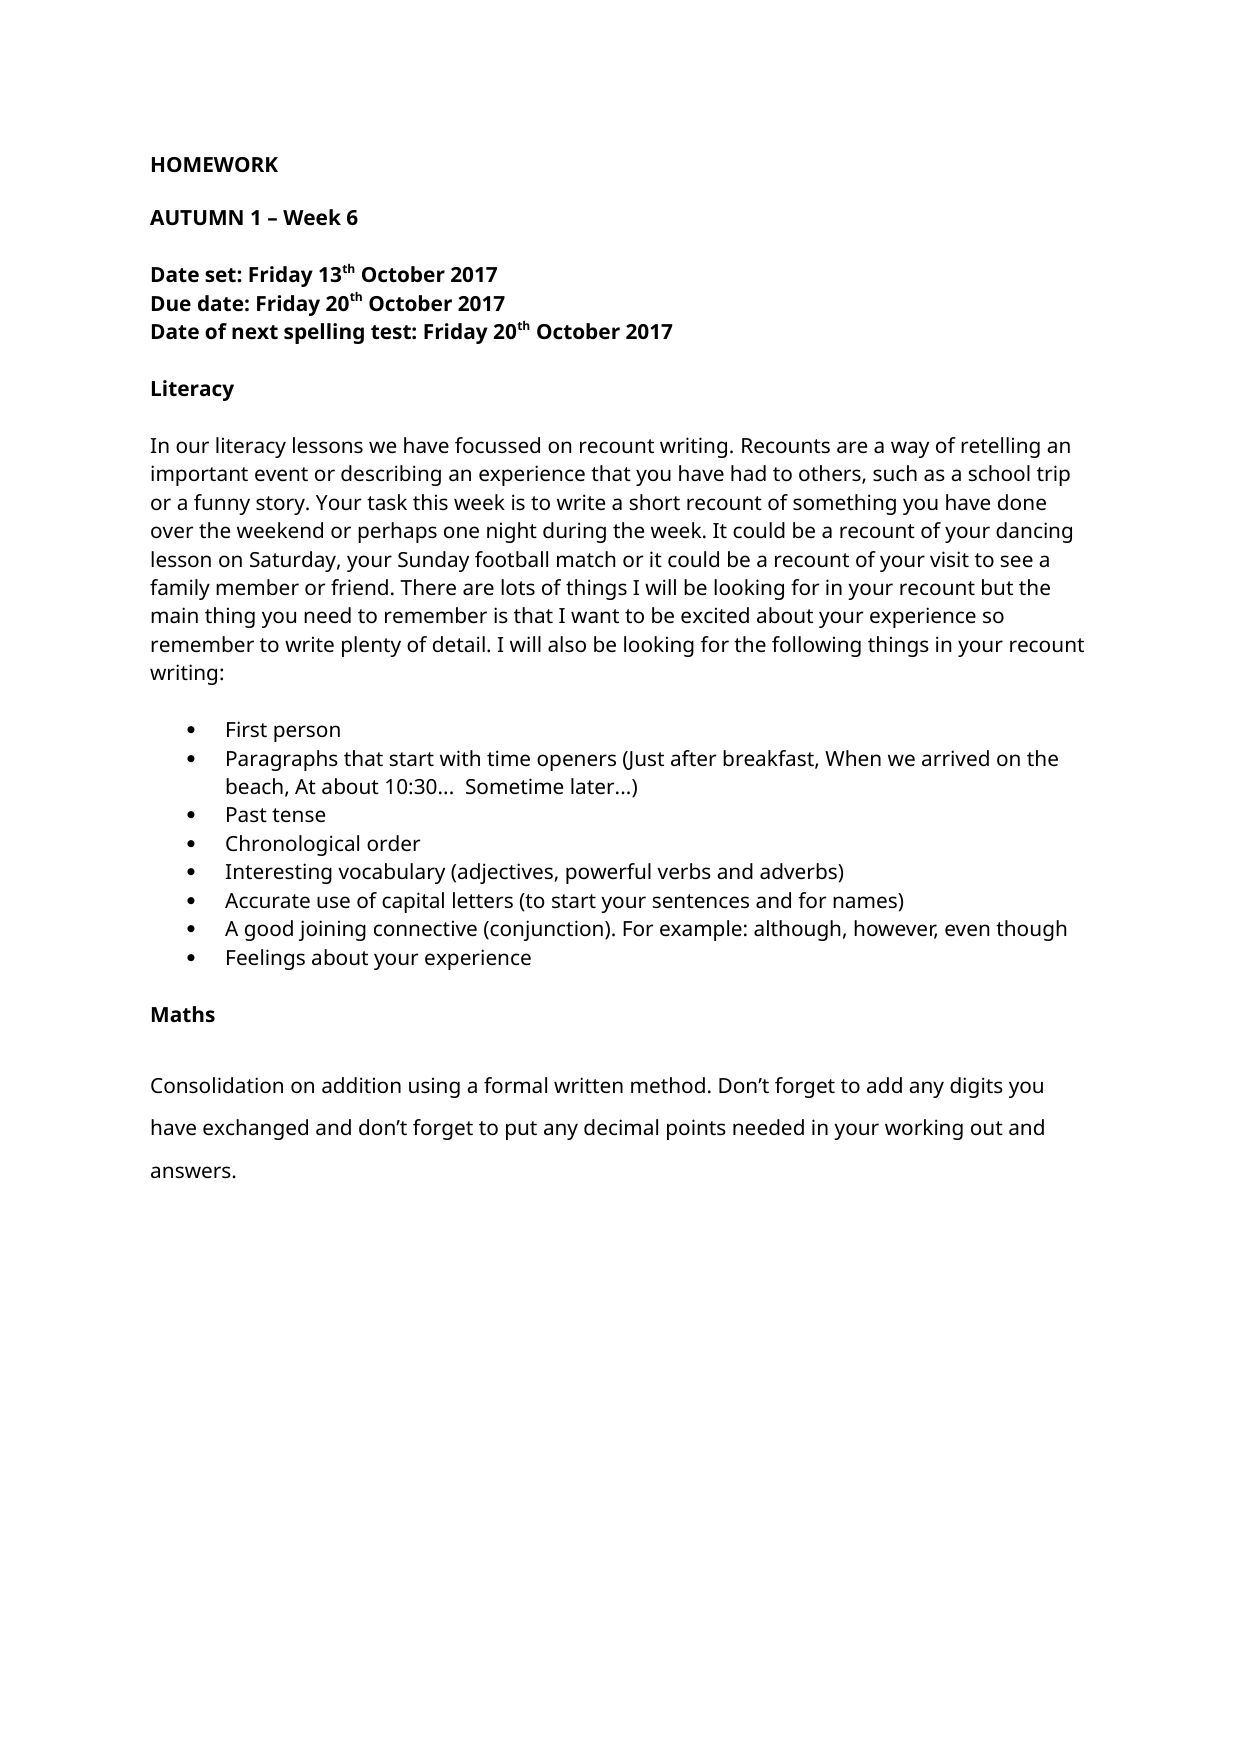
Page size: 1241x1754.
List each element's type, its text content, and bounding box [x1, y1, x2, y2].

text Date of next spelling test: Friday 20th October 2017 [150, 317, 1090, 346]
list Chronological order [187, 829, 1090, 857]
list Past tense [187, 801, 1090, 829]
text HOMEWORK [150, 150, 1090, 178]
text In our literacy lessons we have focussed on recount writing. Recounts are a way of retelling an important event or describing an experience that you have had to others, such as a school trip or a funny story. Your task this week is to write a short recount of something you have done over the weekend or perhaps one night during the week. It could be a recount of your dancing lesson on Saturday, your Sunday football match or it could be a recount of your visit to see a family member or friend. There are lots of things I will be looking for in your recount but the main thing you need to remember is that I want to be excited about your experience so remember to write plenty of detail. I will also be looking for the following things in your recount writing: [150, 431, 1090, 687]
text Consolidation on addition using a formal written method. Don’t forget to add any digits you have exchanged and don’t forget to put any decimal points needed in your working out and answers. [150, 1071, 1090, 1184]
list Accurate use of capital letters (to start your sentences and for names) [187, 886, 1090, 914]
text AUTUMN 1 – Week 6 [150, 203, 1090, 232]
list Feelings about your experience [187, 943, 1090, 971]
text Maths [150, 1000, 1090, 1028]
list Paragraphs that start with time openers (Just after breakfast, When we arrived on the beach, At about 10:30... Sometime later...) [187, 744, 1090, 801]
text Date set: Friday 13th October 2017 [150, 260, 1090, 289]
list Interesting vocabulary (adjectives, powerful verbs and adverbs) [187, 857, 1090, 886]
text Due date: Friday 20th October 2017 [150, 289, 1090, 317]
list A good joining connective (conjunction). For example: although, however, even though [187, 914, 1090, 943]
text Literacy [150, 374, 1090, 402]
list First person [187, 715, 1090, 744]
